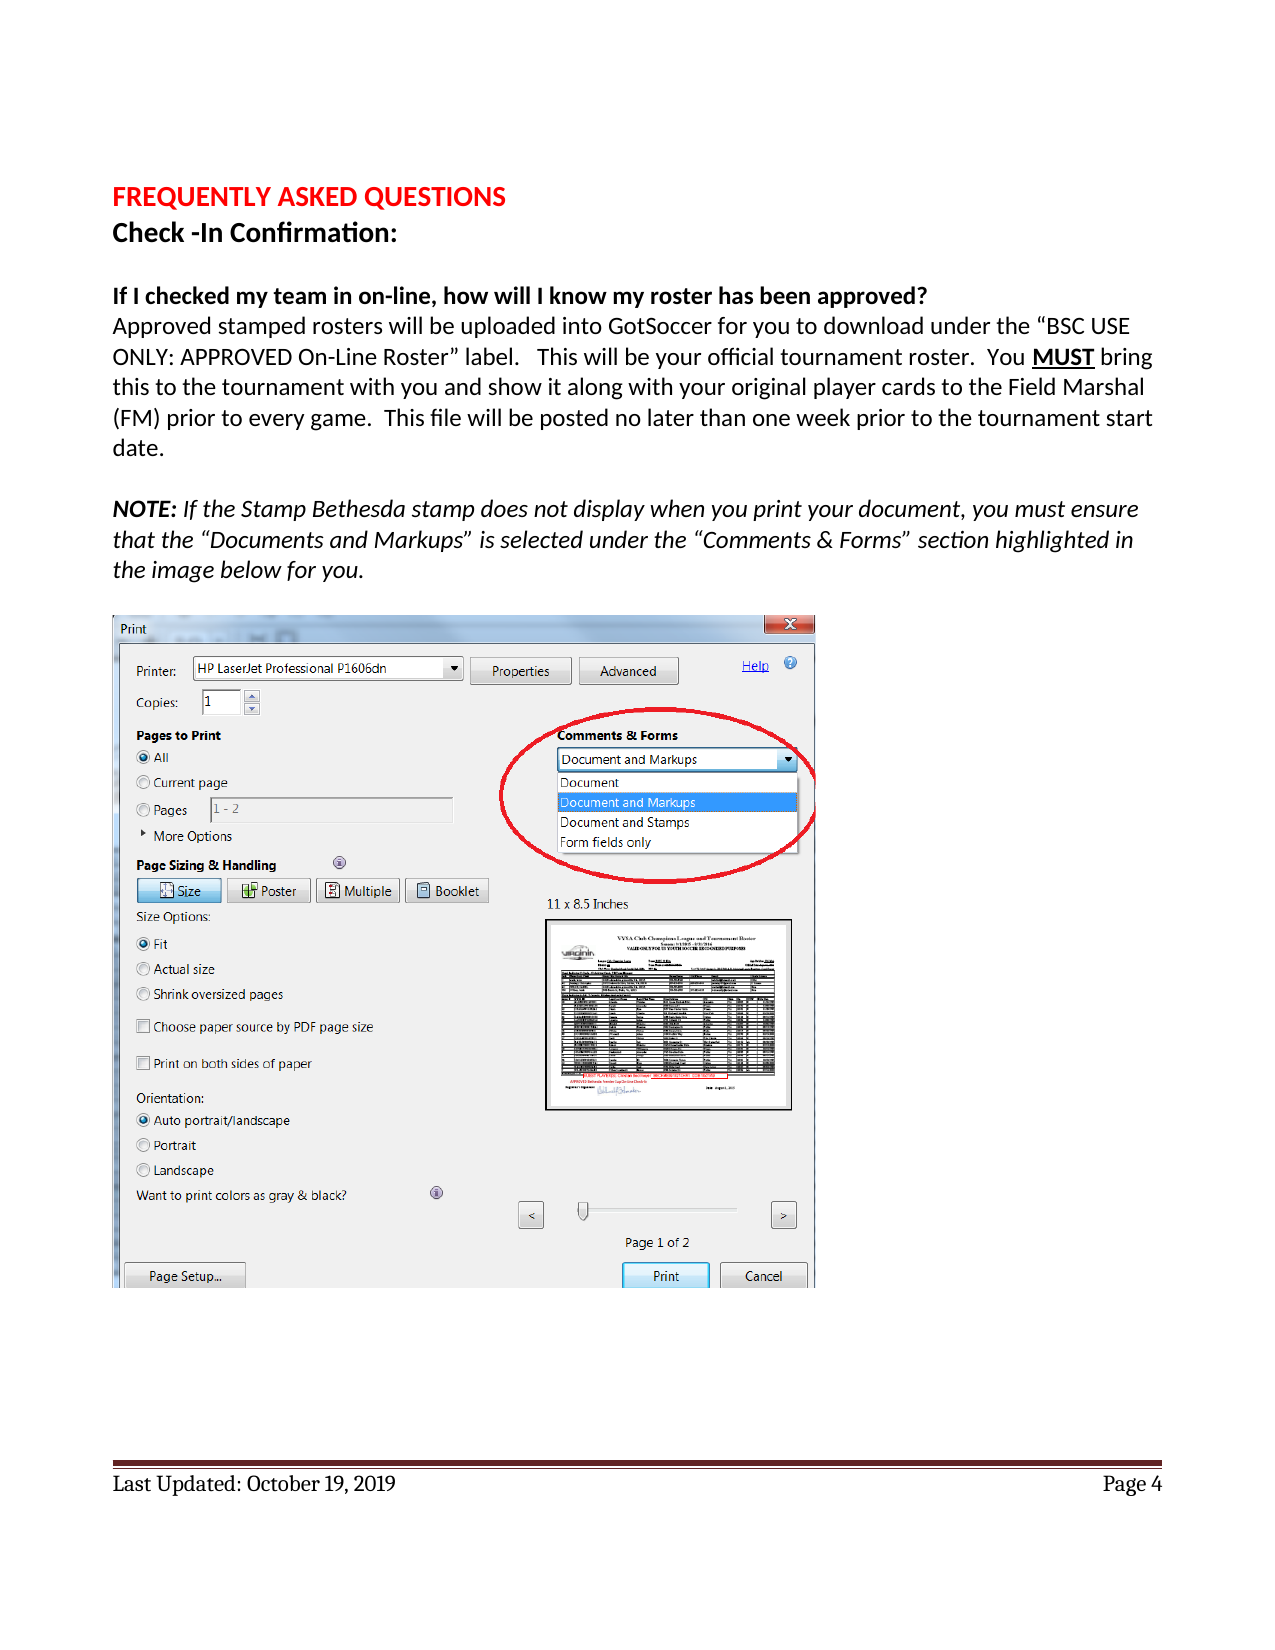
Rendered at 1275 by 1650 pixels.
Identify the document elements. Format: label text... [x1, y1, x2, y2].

text FREQUENTLY ASKED QUESTIONS [112, 178, 1162, 214]
text Check -In Confirmation: [112, 214, 1162, 249]
picture [112, 615, 816, 1288]
text Approved stamped rosters will be uploaded into GotSoccer for you to download under the “BSC USE ONLY: APPROVED On-Line Roster” label. This will be your official tournament roster. You MUST bring this to the tournament with you and show it along with your original player cards to the Field Marshal (FM) prior to every game. This file will be posted no later than one week prior to the tournament start date. [112, 310, 1162, 463]
text NOTE: If the Stamp Bethesda stamp does not display when you print your document, you must ensure that the “Documents and Markups” is selected under the “Comments & Forms” section highlighted in the image below for you. [112, 493, 1162, 585]
text If I checked my team in on-line, how will I know my roster has been approved? [112, 280, 1162, 310]
